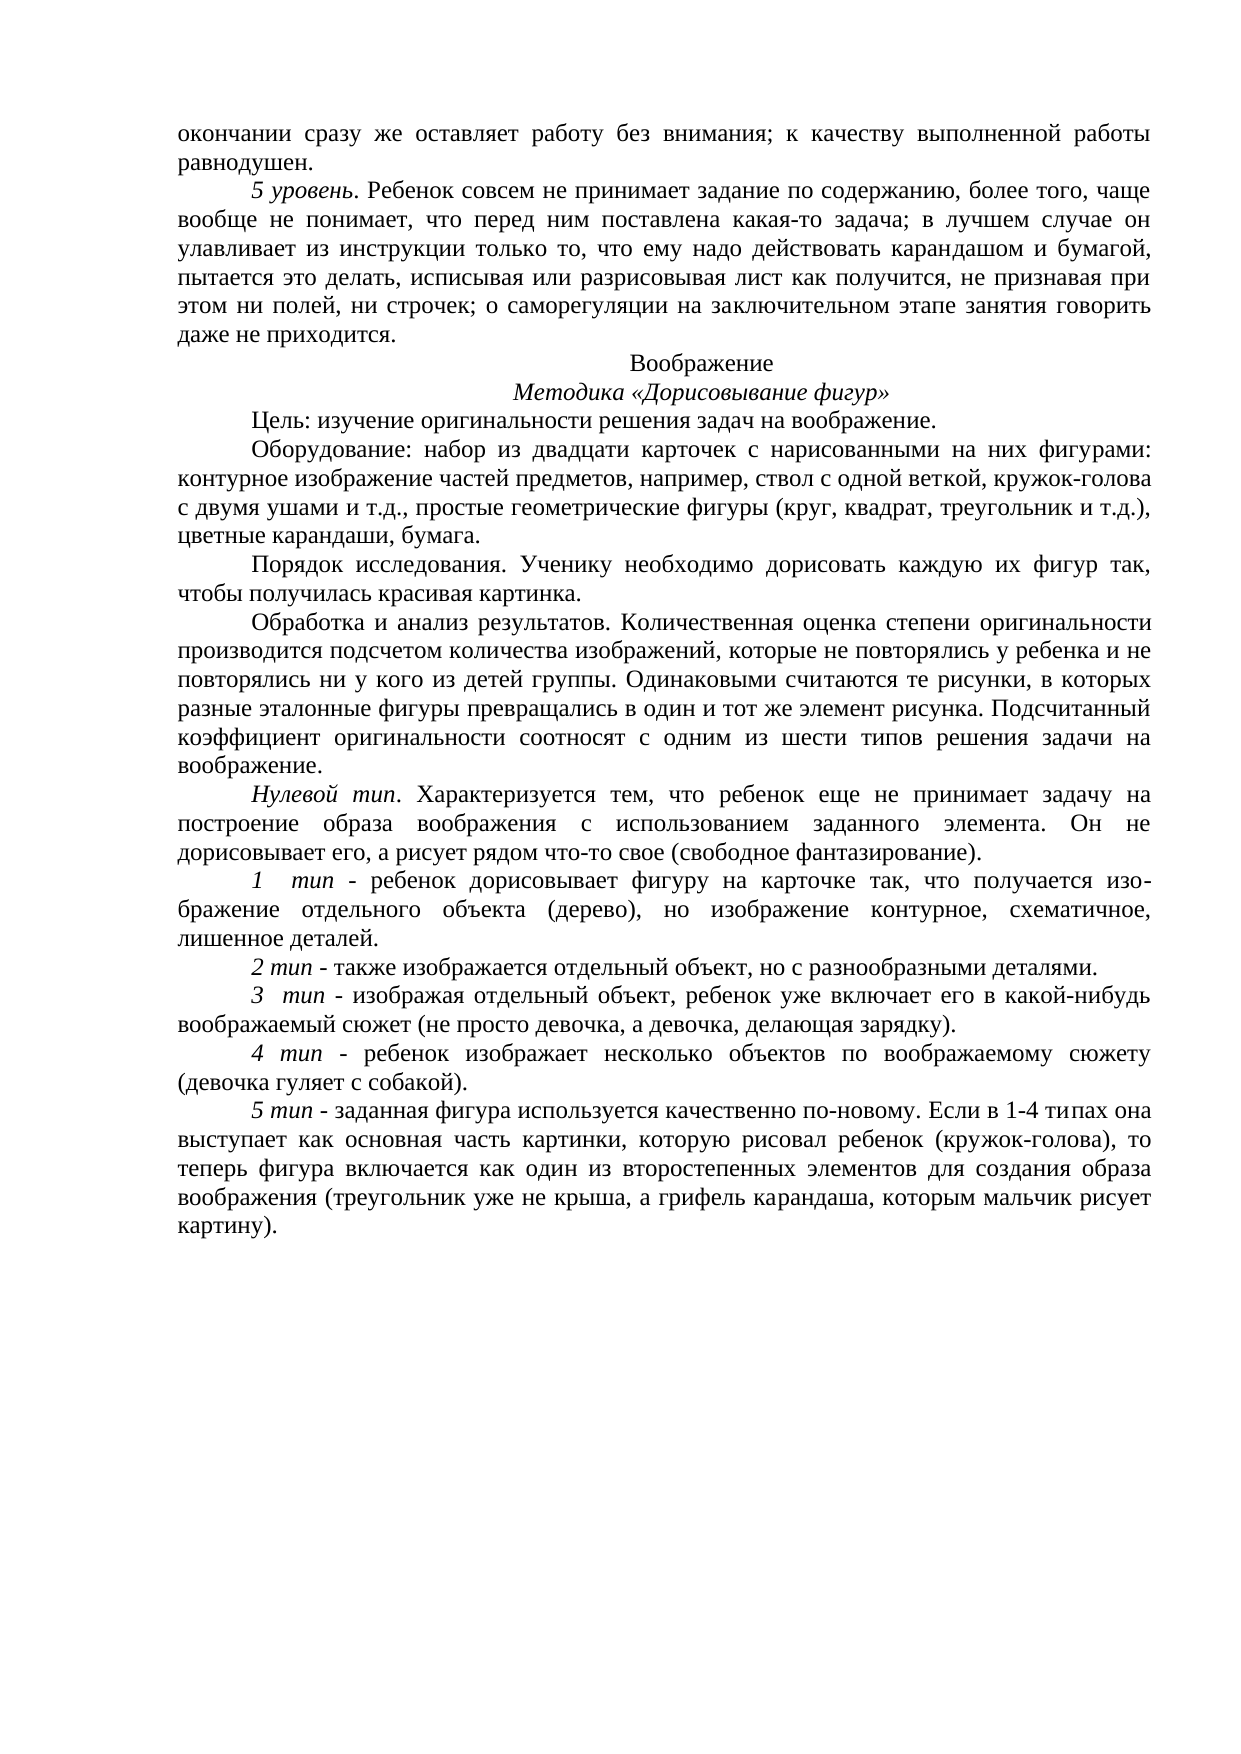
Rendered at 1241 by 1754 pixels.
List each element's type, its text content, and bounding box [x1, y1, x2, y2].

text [177, 118, 1152, 176]
text Обработка и анализ результатов. Количественная оценка степени оригинальности производится подсчетом количества изображений, которые не повторялись у ребенка и не повторялись ни у кого из детей группы. Одинаковыми считаются те рисунки, в которых разные эталонные фигуры превращались в один и тот же элемент рисунка. Подсчитанный коэффициент оригинальности соотносят с одним из шести типов решения задачи на воображение. [177, 607, 1152, 779]
text Оборудование: набор из двадцати карточек с нарисованными на них фигурами: контурное изображение частей предметов, например, ствол с одной веткой, кружок-голова с двумя ушами и т.д., простые геометрические фигуры (круг, квадрат, треугольник и т.д.), цветные карандаши, бумага. [177, 434, 1152, 549]
text Цель: изучение оригинальности решения задач на воображение. [177, 406, 1152, 434]
text Порядок исследования. Ученику необходимо дорисовать каждую их фигур так, чтобы получилась красивая картинка. [177, 549, 1152, 607]
text 5 уровень. Ребенок совсем не принимает задание по содержанию, более того, чаще вообще не понимает, что перед ним поставлена какая-то задача; в лучшем случае он улавливает из инструкции только то, что ему надо действовать карандашом и бумагой, пытается это делать, исписывая или разрисовывая лист как получится, не признавая при этом ни полей, ни строчек; о саморегуляции на заключительном этапе занятия говорить даже не приходится. [177, 176, 1152, 348]
text 2 тип - также изображается отдельный объект, но с разнообразными деталями. [177, 952, 1152, 981]
text Нулевой тип. Характеризуется тем, что ребенок еще не принимает задачу на построение образа воображения с использованием заданного элемента. Он не дорисовывает его, а рисует рядом что-то свое (свободное фантазирование). [177, 779, 1152, 866]
text 1 тип - ребенок дорисовывает фигуру на карточке так, что получается изображение отдельного объекта (дерево), но изображение контурное, схематичное, лишенное деталей. [177, 866, 1152, 952]
text Методика «Дорисовывание фигур» [177, 377, 1152, 406]
text 3 тип - изображая отдельный объект, ребенок уже включает его в какой-нибудь воображаемый сюжет (не просто девочка, а девочка, делающая зарядку). [177, 981, 1152, 1038]
text Воображение [177, 348, 1152, 377]
text 4 тип - ребенок изображает несколько объектов по воображаемому сюжету (девочка гуляет с собакой). [177, 1038, 1152, 1096]
text 5 тип - заданная фигура используется качественно по-новому. Если в 1-4 типах она выступает как основная часть картинки, которую рисовал ребенок (кружок-голова), то теперь фигура включается как один из второстепенных элементов для создания образа воображения (треугольник уже не крыша, а грифель карандаша, которым мальчик рисует картину). [177, 1096, 1152, 1239]
